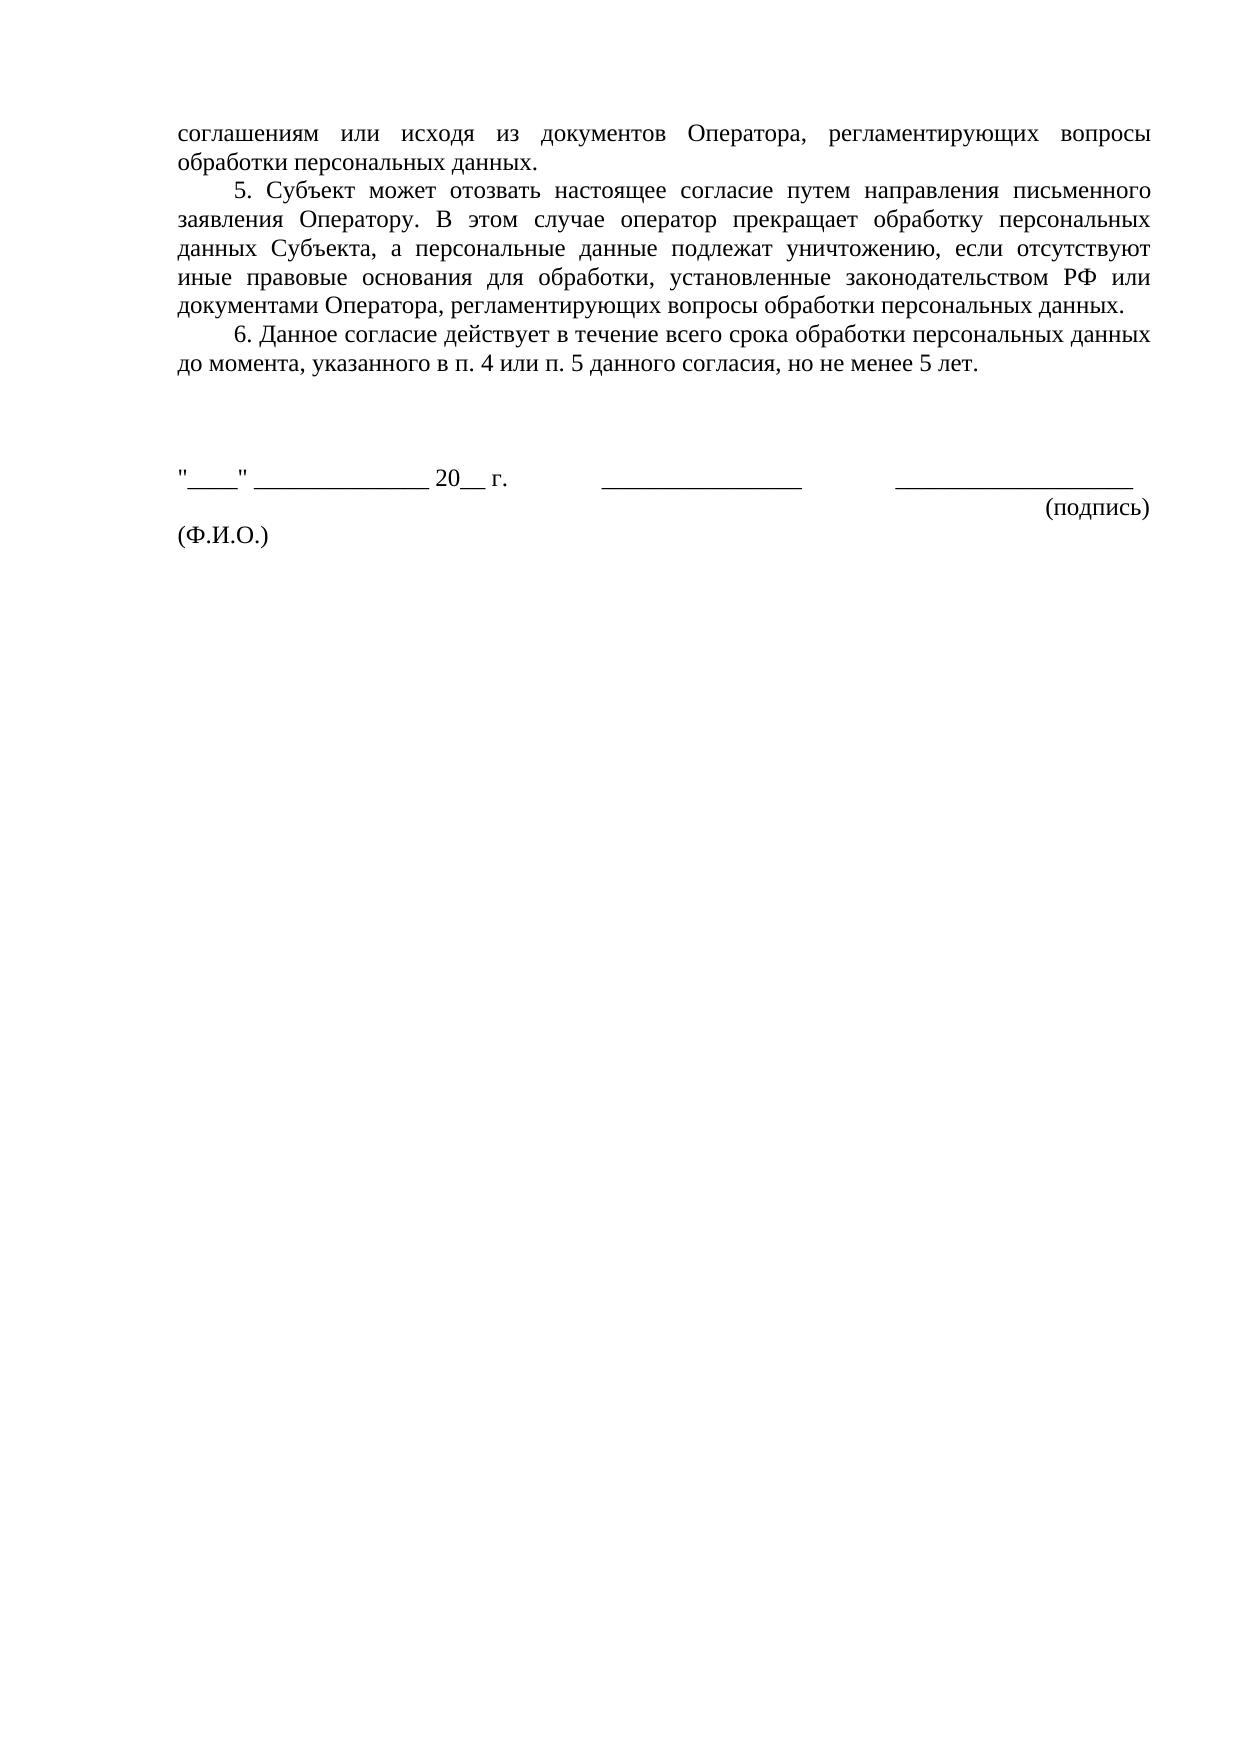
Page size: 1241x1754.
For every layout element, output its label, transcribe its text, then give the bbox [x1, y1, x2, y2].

text "____" ______________ 20__ г. ________________ ___________________ [177, 463, 1152, 492]
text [177, 118, 1152, 176]
text 5. Субъект может отозвать настоящее согласие путем направления письменного заявления Оператору. В этом случае оператор прекращает обработку персональных данных Субъекта, а персональные данные подлежат уничтожению, если отсутствуют иные правовые основания для обработки, установленные законодательством РФ или документами Оператора, регламентирующих вопросы обработки персональных данных. [177, 176, 1152, 319]
text 6. Данное согласие действует в течение всего срока обработки персональных данных до момента, указанного в п. 4 или п. 5 данного согласия, но не менее 5 лет. [177, 319, 1152, 377]
text (подпись) (Ф.И.О.) [177, 492, 1152, 549]
